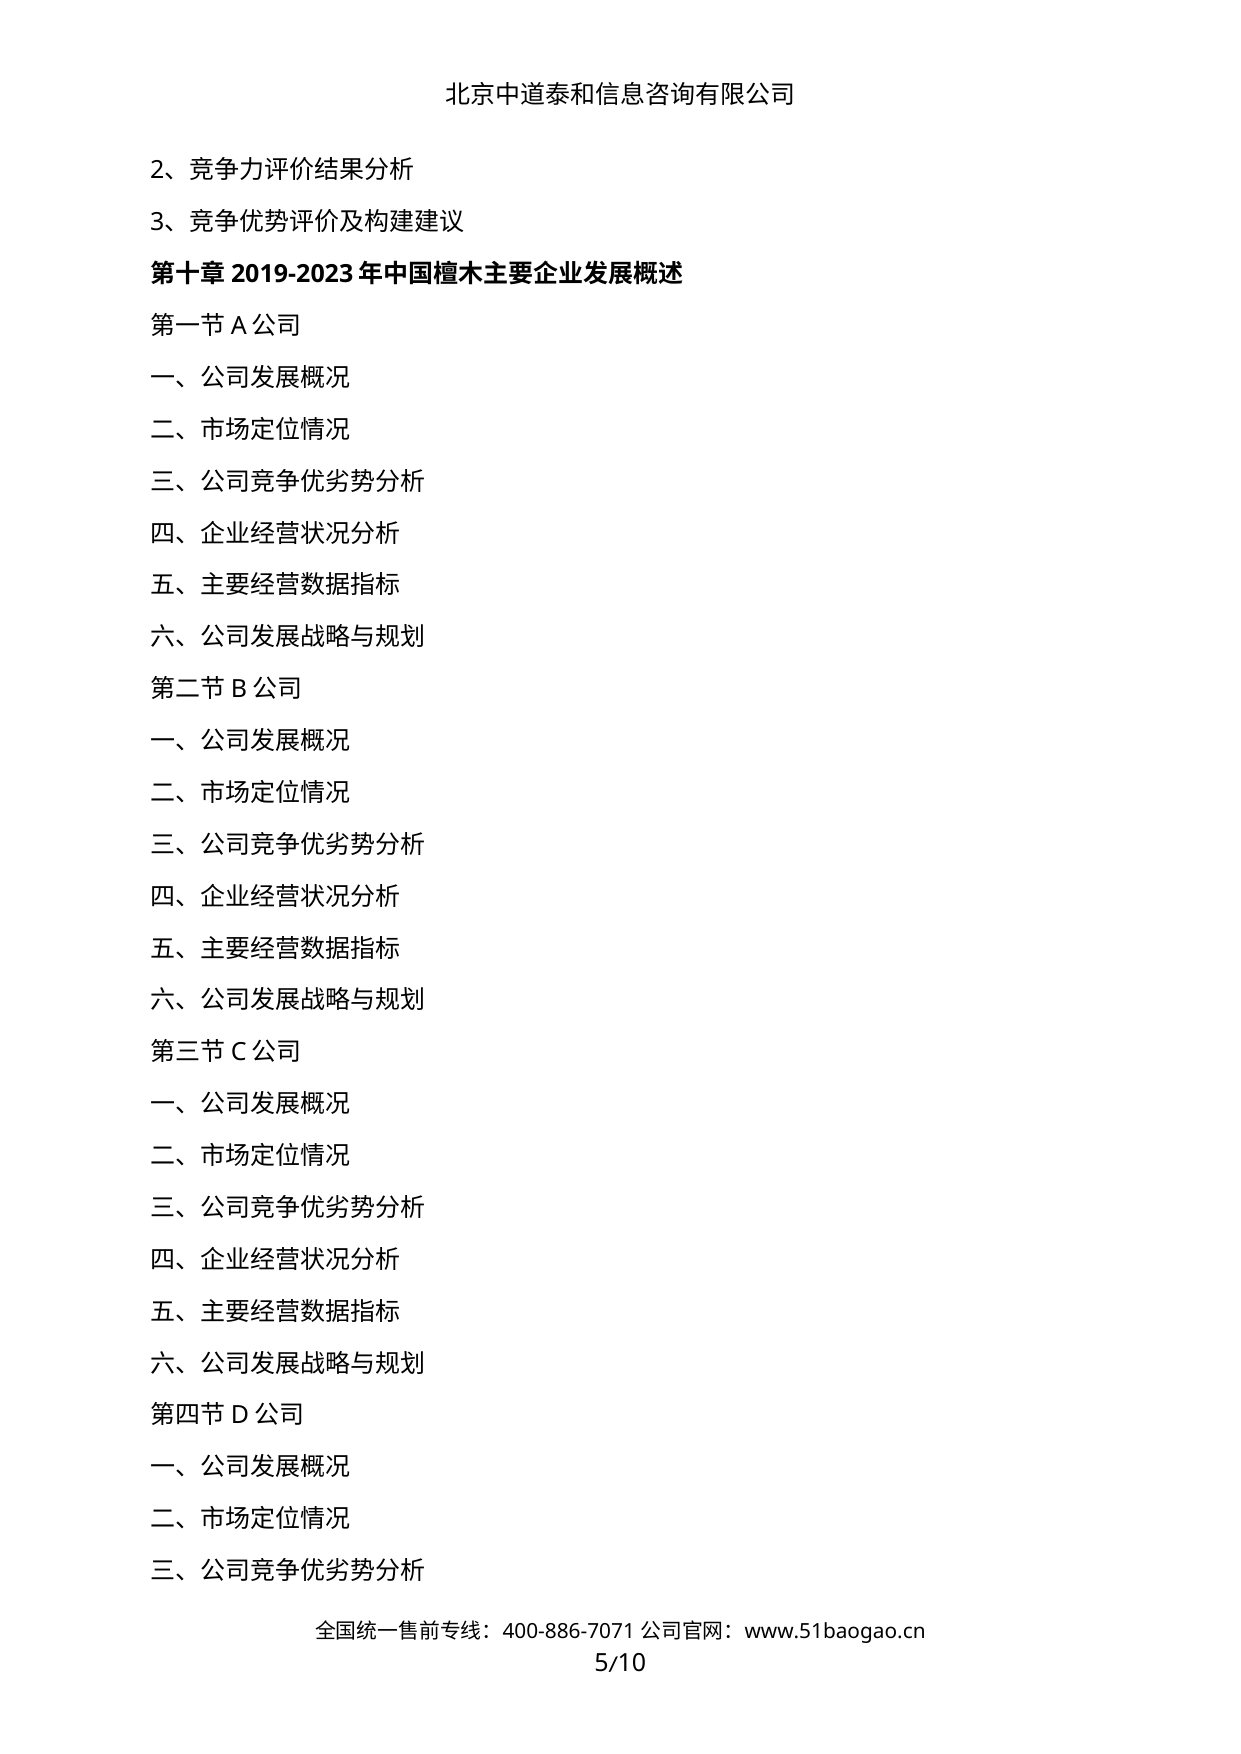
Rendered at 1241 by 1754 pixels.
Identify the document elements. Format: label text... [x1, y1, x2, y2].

text 五、主要经营数据指标 [150, 928, 1090, 964]
text 四、企业经营状况分析 [150, 876, 1090, 912]
text 四、企业经营状况分析 [150, 1239, 1090, 1276]
text 一、公司发展概况 [150, 721, 1090, 757]
text 五、主要经营数据指标 [150, 1291, 1090, 1327]
text 二、市场定位情况 [150, 772, 1090, 809]
text 二、市场定位情况 [150, 1136, 1090, 1172]
text 第四节 D公司 [150, 1395, 1090, 1431]
text 三、公司竞争优劣势分析 [150, 824, 1090, 861]
text 第一节 A公司 [150, 306, 1090, 342]
text 二、市场定位情况 [150, 1499, 1090, 1535]
text 三、公司竞争优劣势分析 [150, 461, 1090, 497]
text 一、公司发展概况 [150, 1447, 1090, 1483]
text 五、主要经营数据指标 [150, 565, 1090, 601]
text 六、公司发展战略与规划 [150, 617, 1090, 653]
text 二、市场定位情况 [150, 409, 1090, 446]
text 一、公司发展概况 [150, 1084, 1090, 1120]
text 四、企业经营状况分析 [150, 513, 1090, 549]
text 六、公司发展战略与规划 [150, 1343, 1090, 1379]
text 3、竞争优势评价及构建建议 [150, 202, 1090, 238]
text 第十章 2019-2023年中国檀木主要企业发展概述 [150, 254, 1090, 290]
text 第三节 C公司 [150, 1032, 1090, 1068]
text 第二节 B公司 [150, 669, 1090, 705]
text 2、竞争力评价结果分析 [150, 150, 1090, 186]
text 一、公司发展概况 [150, 357, 1090, 394]
text 三、公司竞争优劣势分析 [150, 1551, 1090, 1587]
text 六、公司发展战略与规划 [150, 980, 1090, 1016]
text 三、公司竞争优劣势分析 [150, 1187, 1090, 1224]
